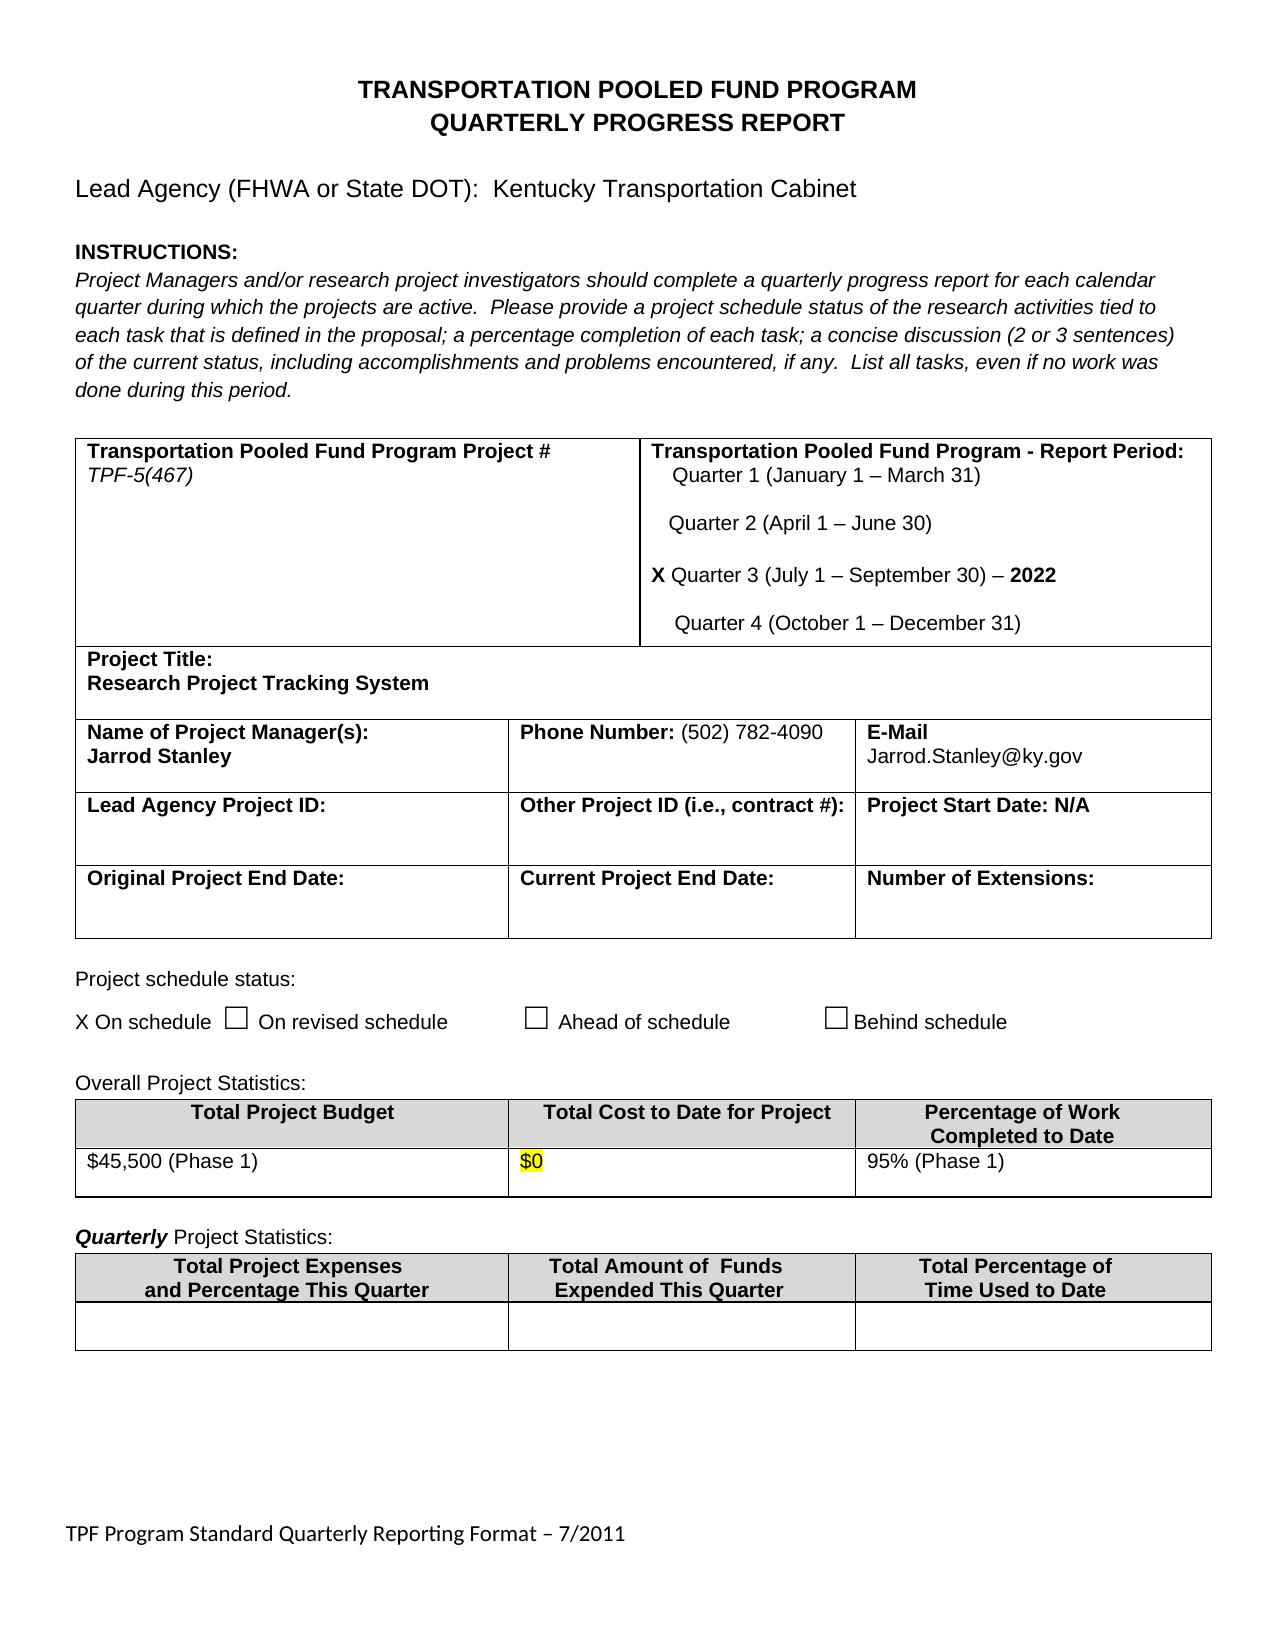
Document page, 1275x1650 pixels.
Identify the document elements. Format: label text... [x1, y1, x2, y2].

text X On schedule □ On revised schedule □ Ahead of schedule □ Behind schedule [75, 994, 1200, 1037]
text INSTRUCTIONS: [75, 240, 1200, 264]
table_header Total Project Budget [76, 1100, 508, 1147]
table_cell $0 [509, 1149, 855, 1196]
table_cell Current Project End Date: [509, 866, 855, 938]
table_cell Project Title: Research Project Tracking System [76, 647, 1211, 719]
text TRANSPORTATION POOLED FUND PROGRAM [150, 75, 1125, 104]
table_header Total Amount of Funds Expended This Quarter [509, 1254, 855, 1301]
table_header Total Percentage of Time Used to Date [856, 1254, 1211, 1301]
text QUARTERLY PROGRESS REPORT [150, 108, 1125, 137]
table_header Total Project Expenses and Percentage This Quarter [76, 1254, 508, 1301]
table_cell Name of Project Manager(s): Jarrod Stanley [76, 720, 508, 792]
text Overall Project Statistics: [75, 1071, 1200, 1095]
table_cell Number of Extensions: [856, 866, 1211, 938]
table_header Transportation Pooled Fund Program - Report Period: Quarter 1 (January 1 – March 31) Quarter 2 (April 1 – June 30) X Quarter 3 (July 1 – September 30) – 2022 Quarter 4 (October 1 – December 31) [641, 439, 1211, 646]
table_cell E-Mail Jarrod.Stanley@ky.gov [856, 720, 1211, 792]
table_cell $45,500 (Phase 1) [76, 1149, 508, 1196]
text Project Managers and/or research project investigators should complete a quarterly progress report for each calendar quarter during which the projects are active. Please provide a project schedule status of the research activities tied to each task that is defined in the proposal; a percentage completion of each task; a concise discussion (2 or 3 sentences) of the current status, including accomplishments and problems encountered, if any. List all tasks, even if no work was done during this period. [75, 268, 1200, 402]
table_cell 95% (Phase 1) [856, 1149, 1211, 1196]
table_header Total Cost to Date for Project [509, 1100, 855, 1147]
table_cell Original Project End Date: [76, 866, 508, 938]
table_cell Phone Number: (502) 782-4090 [509, 720, 855, 792]
text Quarterly Project Statistics: [75, 1225, 1200, 1249]
table_cell [76, 1303, 508, 1350]
table_header Transportation Pooled Fund Program Project # TPF-5(467) [76, 439, 639, 646]
table_header Percentage of Work Completed to Date [856, 1100, 1211, 1147]
table_cell Lead Agency Project ID: [76, 793, 508, 865]
text Lead Agency (FHWA or State DOT): Kentucky Transportation Cabinet [75, 174, 1200, 203]
table_cell Project Start Date: N/A [856, 793, 1211, 865]
table_cell [856, 1303, 1211, 1350]
text Project schedule status: [75, 966, 1200, 990]
table_cell Other Project ID (i.e., contract #): [509, 793, 855, 865]
table_cell [509, 1303, 855, 1350]
